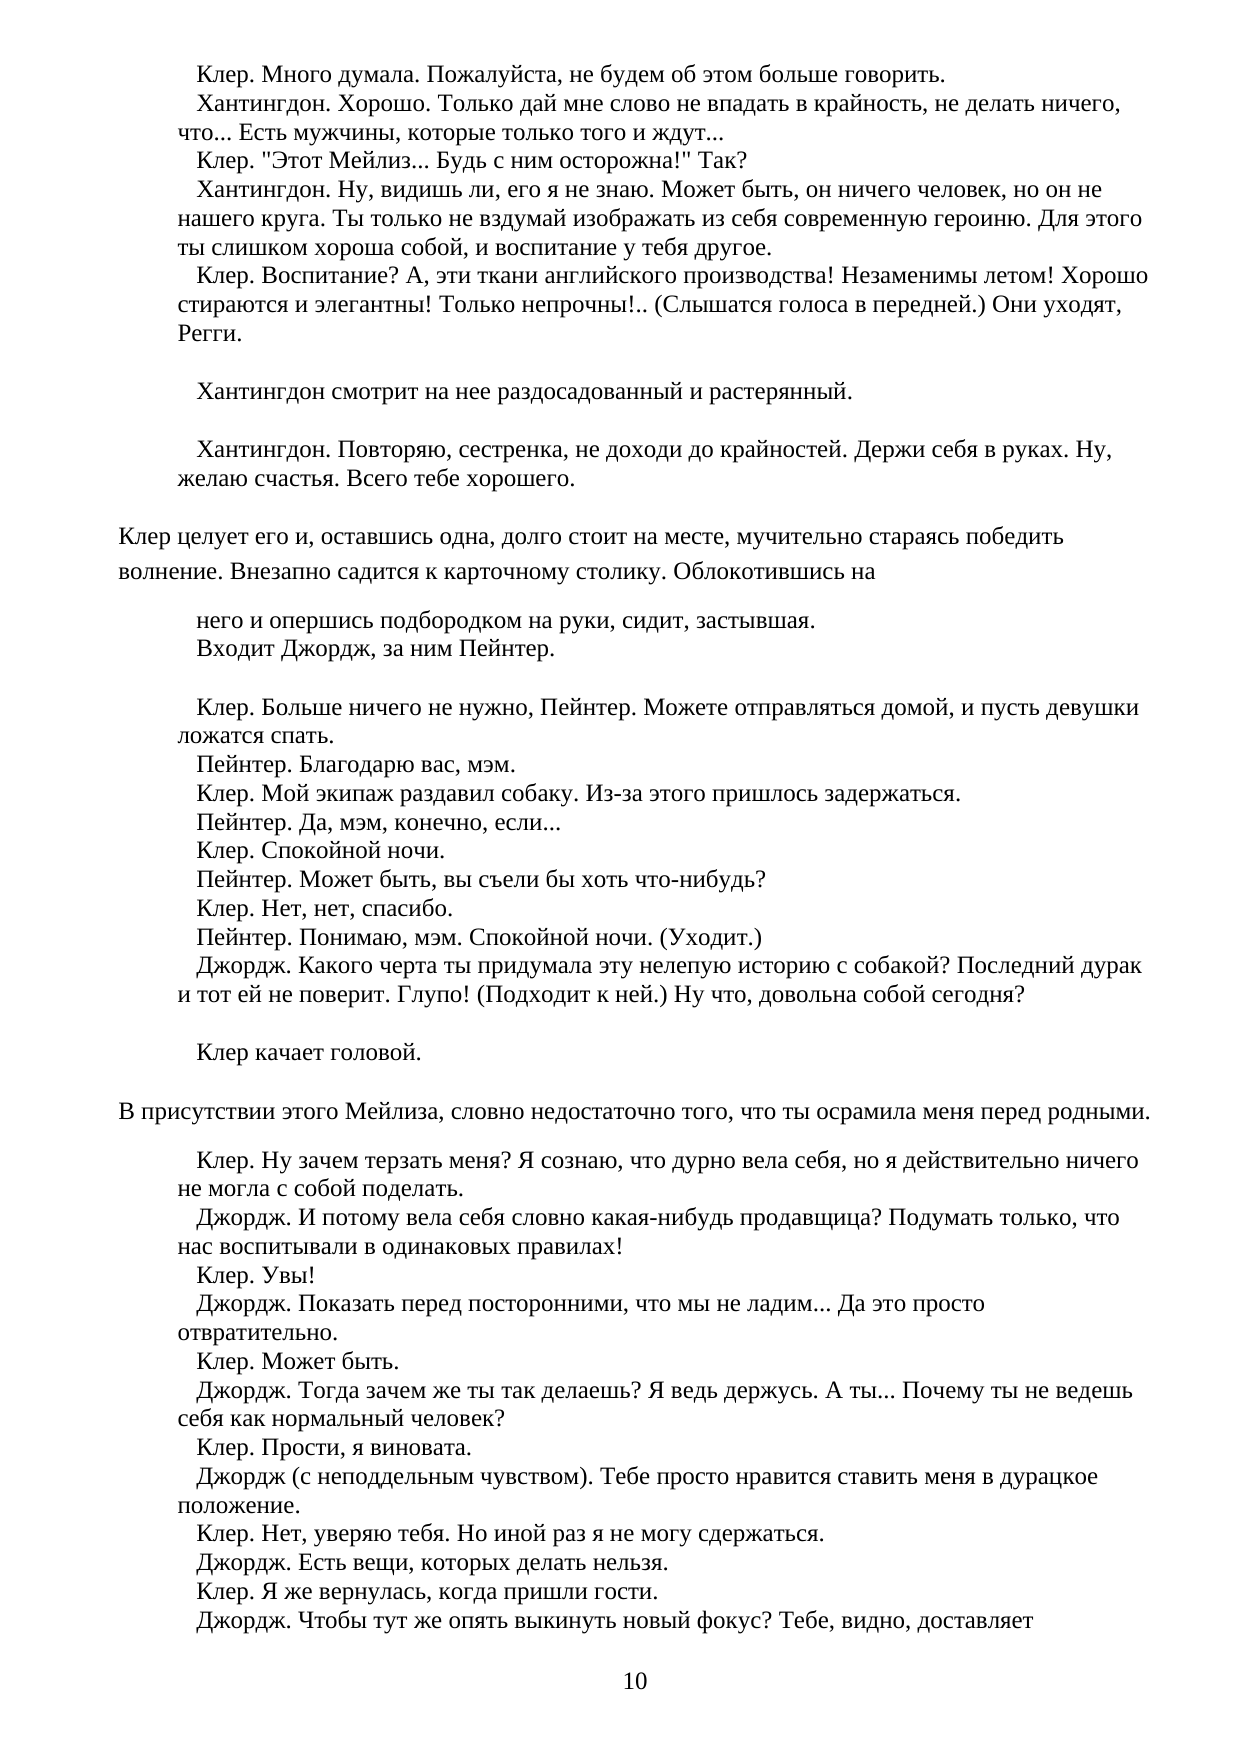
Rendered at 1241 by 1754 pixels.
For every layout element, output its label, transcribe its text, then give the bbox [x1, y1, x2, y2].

text Пейнтер. Может быть, вы съели бы хоть что-нибудь? [177, 864, 1152, 893]
text Клер. Мой экипаж раздавил собаку. Из-за этого пришлось задержаться. [177, 778, 1152, 807]
text Джордж. Есть вещи, которых делать нельзя. [177, 1547, 1152, 1576]
text Клер целует его и, оставшись одна, долго стоит на месте, мучительно стараясь победить волнение. Внезапно садится к карточному столику. Облокотившись на [118, 521, 1152, 584]
text Джордж. И потому вела себя словно какая-нибудь продавщица? Подумать только, что нас воспитывали в одинаковых правилах! [177, 1202, 1152, 1260]
text Хантингдон. Повторяю, сестренка, не доходи до крайностей. Держи себя в руках. Ну, желаю счастья. Всего тебе хорошего. [177, 434, 1152, 492]
text Клер. Ну зачем терзать меня? Я сознаю, что дурно вела себя, но я действительно ничего не могла с собой поделать. [177, 1145, 1152, 1202]
text него и опершись подбородком на руки, сидит, застывшая. [177, 605, 1152, 633]
text Клер. Нет, нет, спасибо. [177, 893, 1152, 922]
text Хантингдон. Ну, видишь ли, его я не знаю. Может быть, он ничего человек, но он не нашего круга. Ты только не вздумай изображать из себя современную героиню. Для этого ты слишком хороша собой, и воспитание у тебя другое. [177, 174, 1152, 260]
text Клер. Много думала. Пожалуйста, не будем об этом больше говорить. [177, 59, 1152, 88]
text В присутствии этого Мейлиза, словно недостаточно того, что ты осрамила меня перед родными. [118, 1096, 1152, 1124]
text Клер. Может быть. [177, 1346, 1152, 1375]
text Клер. "Этот Мейлиз... Будь с ним осторожна!" Так? [177, 145, 1152, 174]
text Клер качает головой. [177, 1037, 1152, 1066]
text Входит Джордж, за ним Пейнтер. [177, 633, 1152, 662]
text Клер. Нет, уверяю тебя. Но иной раз я не могу сдержаться. [177, 1518, 1152, 1547]
text Джордж. Тогда зачем же ты так делаешь? Я ведь держусь. А ты... Почему ты не ведешь себя как нормальный человек? [177, 1375, 1152, 1432]
text Клер. Больше ничего не нужно, Пейнтер. Можете отправляться домой, и пусть девушки ложатся спать. [177, 692, 1152, 749]
text Клер. Я же вернулась, когда пришли гости. [177, 1576, 1152, 1605]
text Пейнтер. Понимаю, мэм. Спокойной ночи. (Уходит.) [177, 922, 1152, 951]
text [177, 1605, 1152, 1633]
text Хантингдон смотрит на нее раздосадованный и растерянный. [177, 376, 1152, 405]
text Пейнтер. Да, мэм, конечно, если... [177, 807, 1152, 836]
text Клер. Спокойной ночи. [177, 836, 1152, 864]
text Пейнтер. Благодарю вас, мэм. [177, 749, 1152, 778]
text Джордж. Показать перед посторонними, что мы не ладим... Да это просто отвратительно. [177, 1288, 1152, 1346]
text Клер. Воспитание? А, эти ткани английского производства! Незаменимы летом! Хорошо стираются и элегантны! Только непрочны!.. (Слышатся голоса в передней.) Они уходят, Регги. [177, 260, 1152, 347]
text Джордж (с неподдельным чувством). Тебе просто нравится ставить меня в дурацкое положение. [177, 1461, 1152, 1518]
text Клер. Прости, я виновата. [177, 1432, 1152, 1461]
text Клер. Увы! [177, 1260, 1152, 1288]
text Джордж. Какого черта ты придумала эту нелепую историю с собакой? Последний дурак и тот ей не поверит. Глупо! (Подходит к ней.) Ну что, довольна собой сегодня? [177, 951, 1152, 1008]
text Хантингдон. Хорошо. Только дай мне слово не впадать в крайность, не делать ничего, что... Есть мужчины, которые только того и ждут... [177, 88, 1152, 145]
